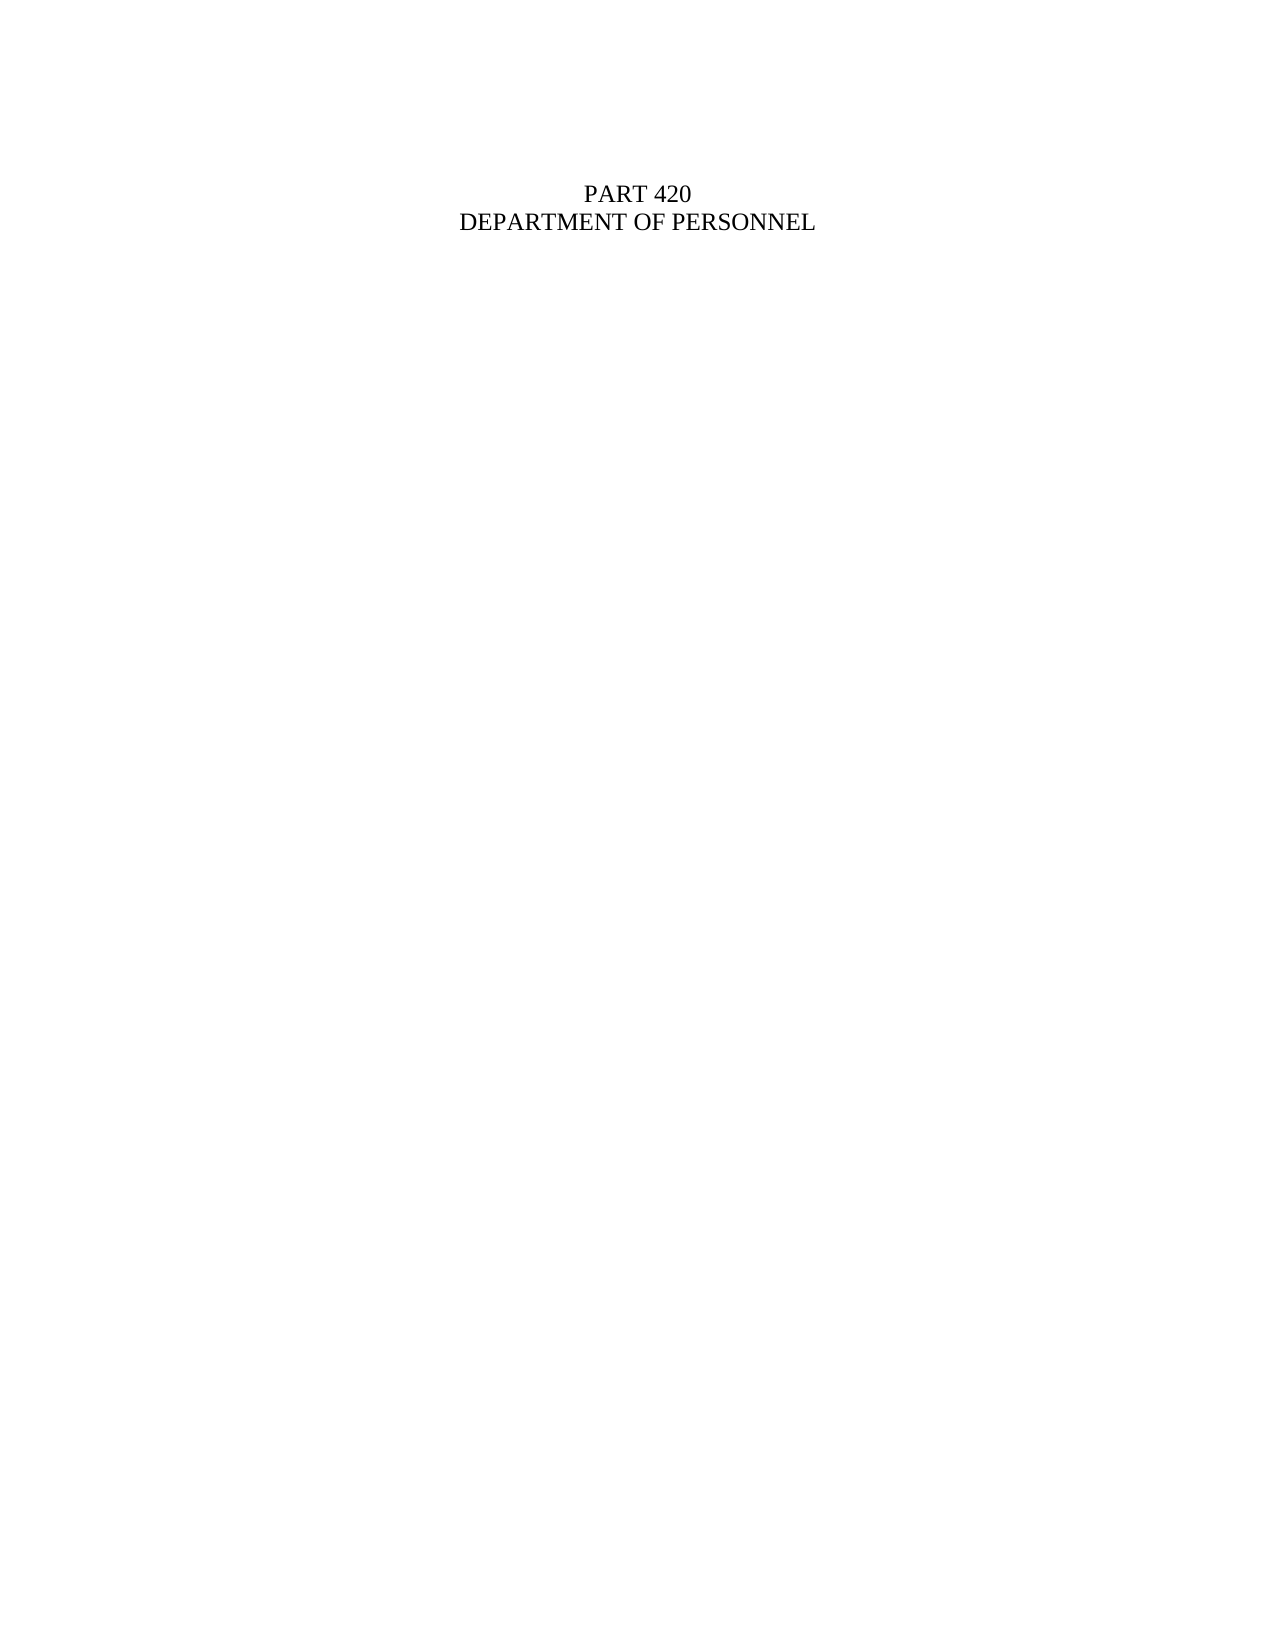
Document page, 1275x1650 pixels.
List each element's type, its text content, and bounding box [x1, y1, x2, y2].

text DEPARTMENT OF PERSONNEL [150, 207, 1125, 236]
text PART 420 [150, 179, 1125, 207]
